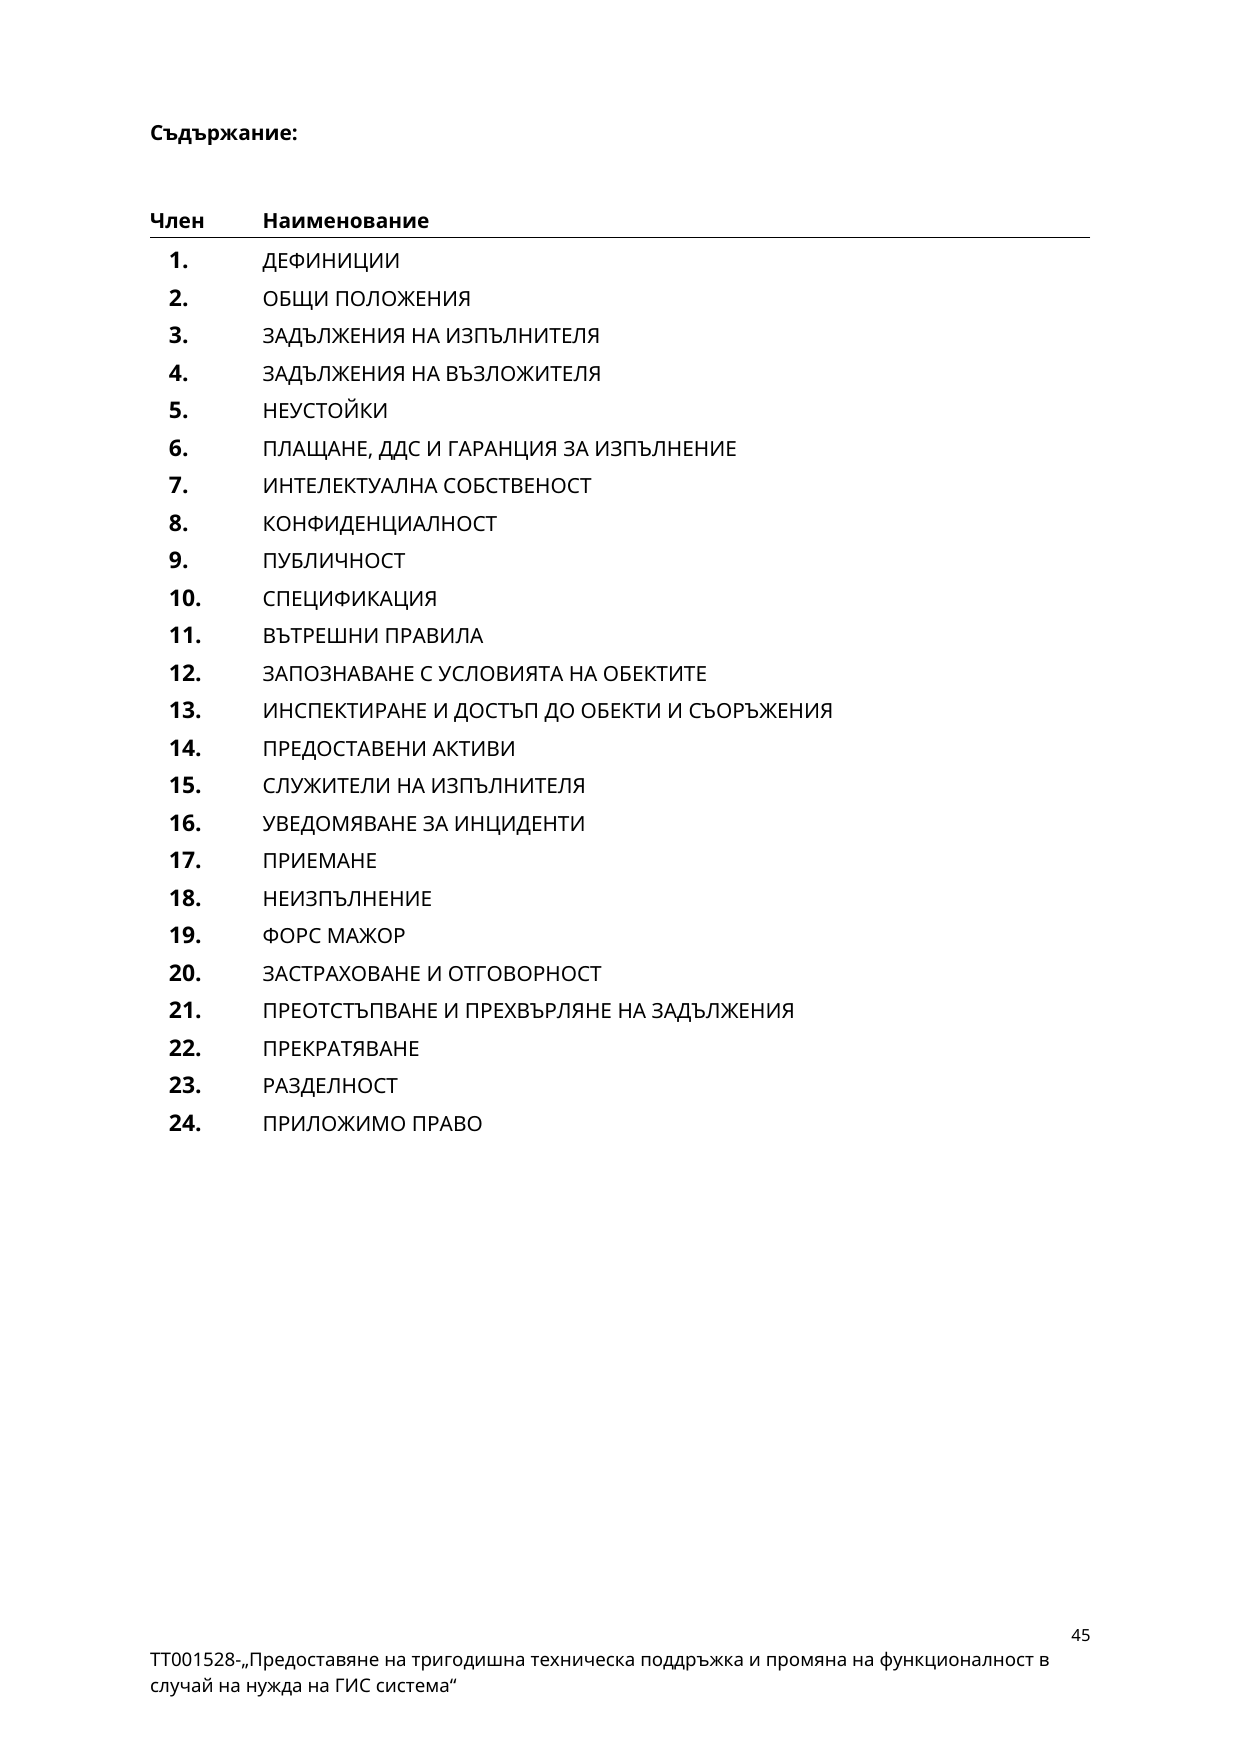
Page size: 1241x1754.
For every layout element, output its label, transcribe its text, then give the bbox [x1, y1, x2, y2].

list ВЪТРЕШНИ ПРАВИЛА [169, 619, 1090, 650]
list СЛУЖИТЕЛИ НА ИЗПЪЛНИТЕЛЯ [169, 769, 1090, 800]
list НЕИЗПЪЛНЕНИЕ [169, 882, 1090, 913]
list ИНТЕЛЕКТУАЛНА СОБСТВЕНОСТ [169, 469, 1090, 500]
list ИНСПЕКТИРАНЕ И ДОСТЪП ДО ОБЕКТИ И СЪОРЪЖЕНИЯ [169, 694, 1090, 725]
text Член Наименование [150, 206, 1090, 237]
list ПРЕОТСТЪПВАНЕ И ПРЕХВЪРЛЯНЕ НА ЗАДЪЛЖЕНИЯ [169, 994, 1090, 1025]
list ПРИЕМАНЕ [169, 844, 1090, 875]
list ПРЕКРАТЯВАНЕ [169, 1032, 1090, 1063]
list ОБЩИ ПОЛОЖЕНИЯ [169, 282, 1090, 313]
list ПУБЛИЧНОСТ [169, 544, 1090, 575]
list ЗАПОЗНАВАНЕ С УСЛОВИЯТА НА ОБЕКТИТЕ [169, 657, 1090, 688]
list УВЕДОМЯВАНЕ ЗА ИНЦИДЕНТИ [169, 807, 1090, 838]
list ФОРС МАЖОР [169, 919, 1090, 950]
list ПРЕДОСТАВЕНИ АКТИВИ [169, 732, 1090, 763]
list ПЛАЩАНЕ, ДДС И ГАРАНЦИЯ ЗА ИЗПЪЛНЕНИЕ [169, 432, 1090, 463]
text Съдържание: [150, 118, 1090, 147]
list ЗАДЪЛЖЕНИЯ НА ИЗПЪЛНИТЕЛЯ [169, 319, 1090, 350]
list НЕУСТОЙКИ [169, 394, 1090, 425]
list ЗАСТРАХОВАНЕ И ОТГОВОРНОСТ [169, 957, 1090, 988]
list ЗАДЪЛЖЕНИЯ НА ВЪЗЛОЖИТЕЛЯ [169, 357, 1090, 388]
list ПРИЛОЖИМО ПРАВО [169, 1107, 1090, 1138]
list РАЗДЕЛНОСТ [169, 1069, 1090, 1100]
list ДЕФИНИЦИИ [169, 244, 1090, 275]
list КОНФИДЕНЦИАЛНОСТ [169, 507, 1090, 538]
list СПЕЦИФИКАЦИЯ [169, 582, 1090, 613]
